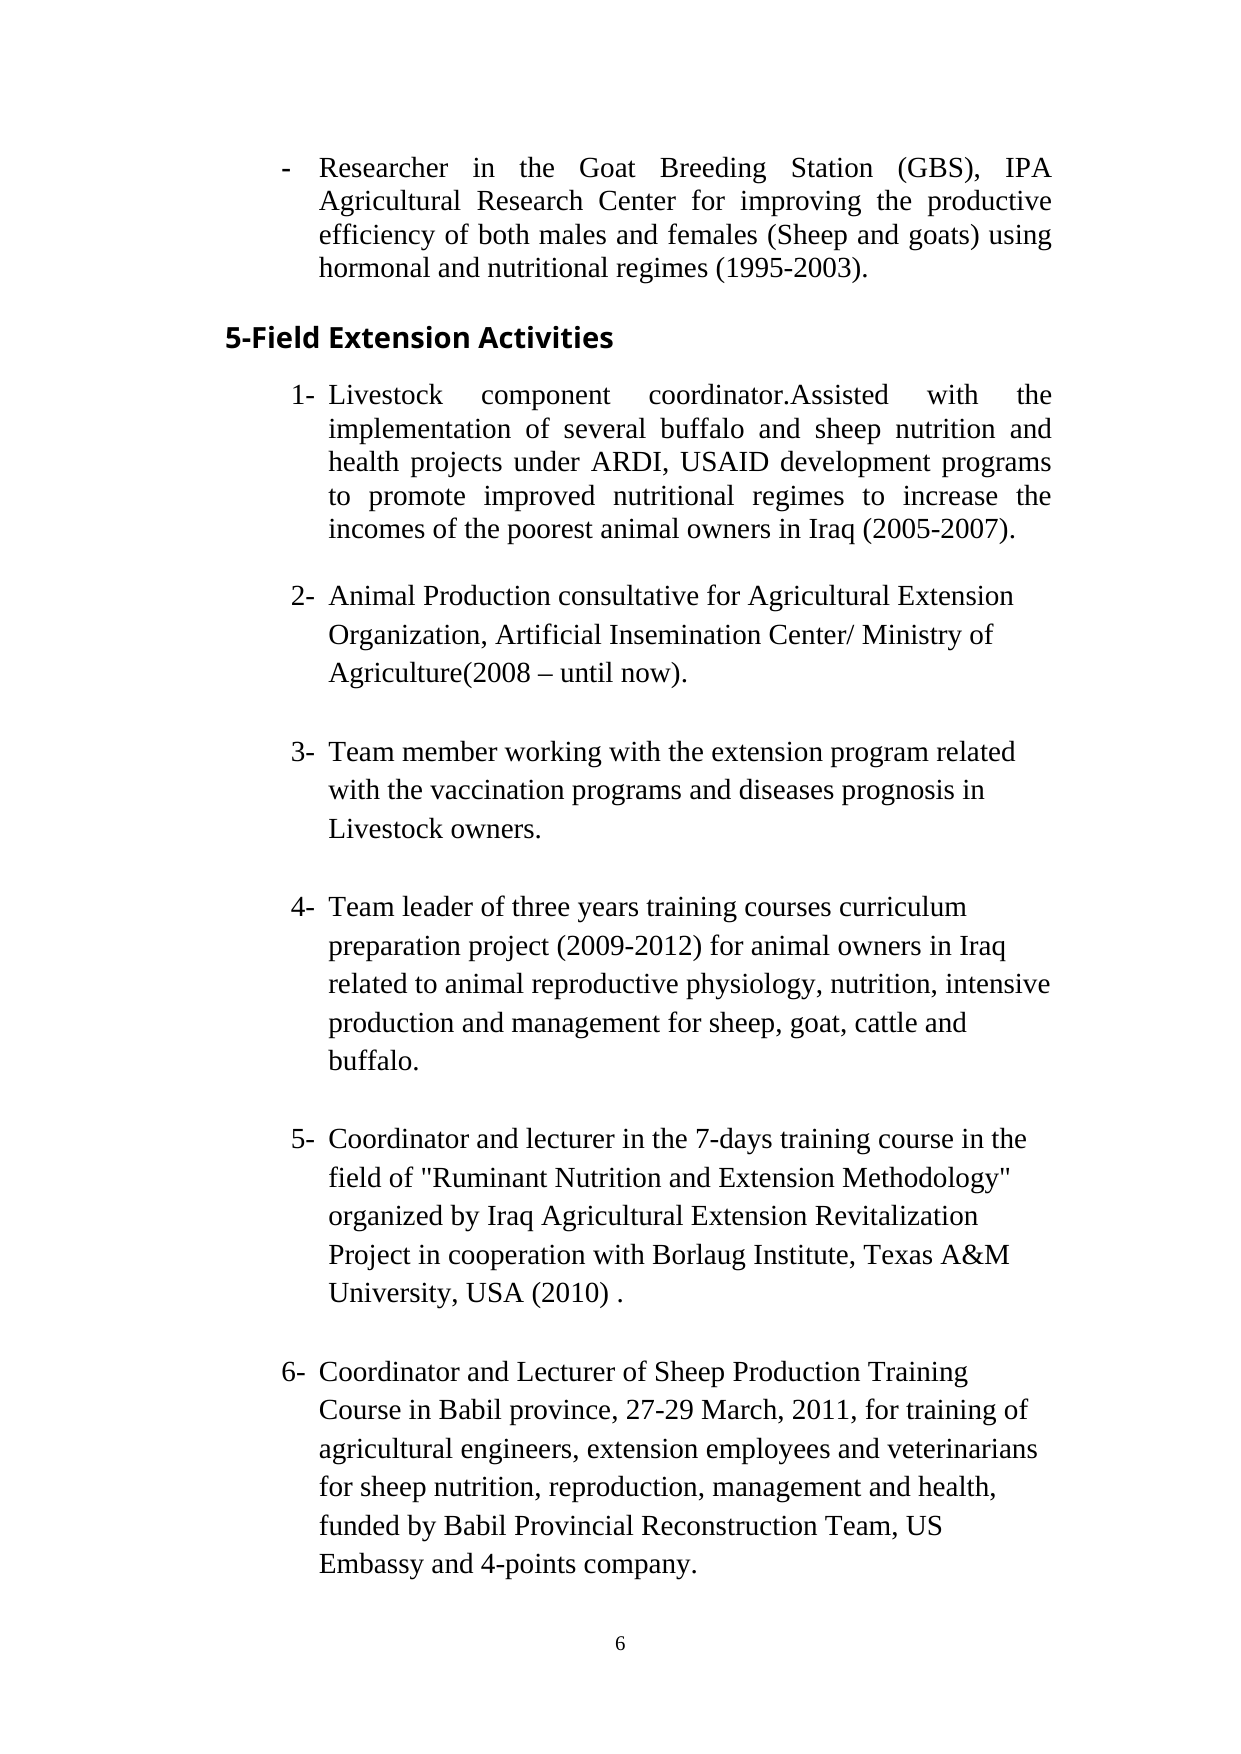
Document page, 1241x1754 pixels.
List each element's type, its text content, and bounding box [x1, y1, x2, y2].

list Coordinator and Lecturer of Sheep Production Training Course in Babil province, 27-29 March, 2011, for training of agricultural engineers, extension employees and veterinarians for sheep nutrition, reproduction, management and health, funded by Babil Provincial Reconstruction Team, US Embassy and 4-points company. [281, 1354, 1053, 1580]
text 5-Field Extension Activities [225, 318, 1053, 357]
list Animal Production consultative for Agricultural Extension Organization, Artificial Insemination Center/ Ministry of Agriculture(2008 – until now). [291, 578, 1053, 689]
list Livestock component coordinator.Assisted with the implementation of several buffalo and sheep nutrition and health projects under ARDI, USAID development programs to promote improved nutritional regimes to increase the incomes of the poorest animal owners in Iraq (2005-2007). [291, 377, 1053, 545]
list Team member working with the extension program related with the vaccination programs and diseases prognosis in Livestock owners. [291, 734, 1053, 844]
list Researcher in the Goat Breeding Station (GBS), IPA Agricultural Research Center for improving the productive efficiency of both males and females (Sheep and goats) using hormonal and nutritional regimes (1995-2003). [281, 150, 1053, 284]
list Coordinator and lecturer in the 7-days training course in the field of "Ruminant Nutrition and Extension Methodology" organized by Iraq Agricultural Extension Revitalization Project in cooperation with Borlaug Institute, Texas A&M University, USA (2010) . [291, 1121, 1053, 1309]
list Team leader of three years training courses curriculum preparation project (2009-2012) for animal owners in Iraq related to animal reproductive physiology, nutrition, intensive production and management for sheep, goat, cattle and buffalo. [291, 889, 1053, 1077]
